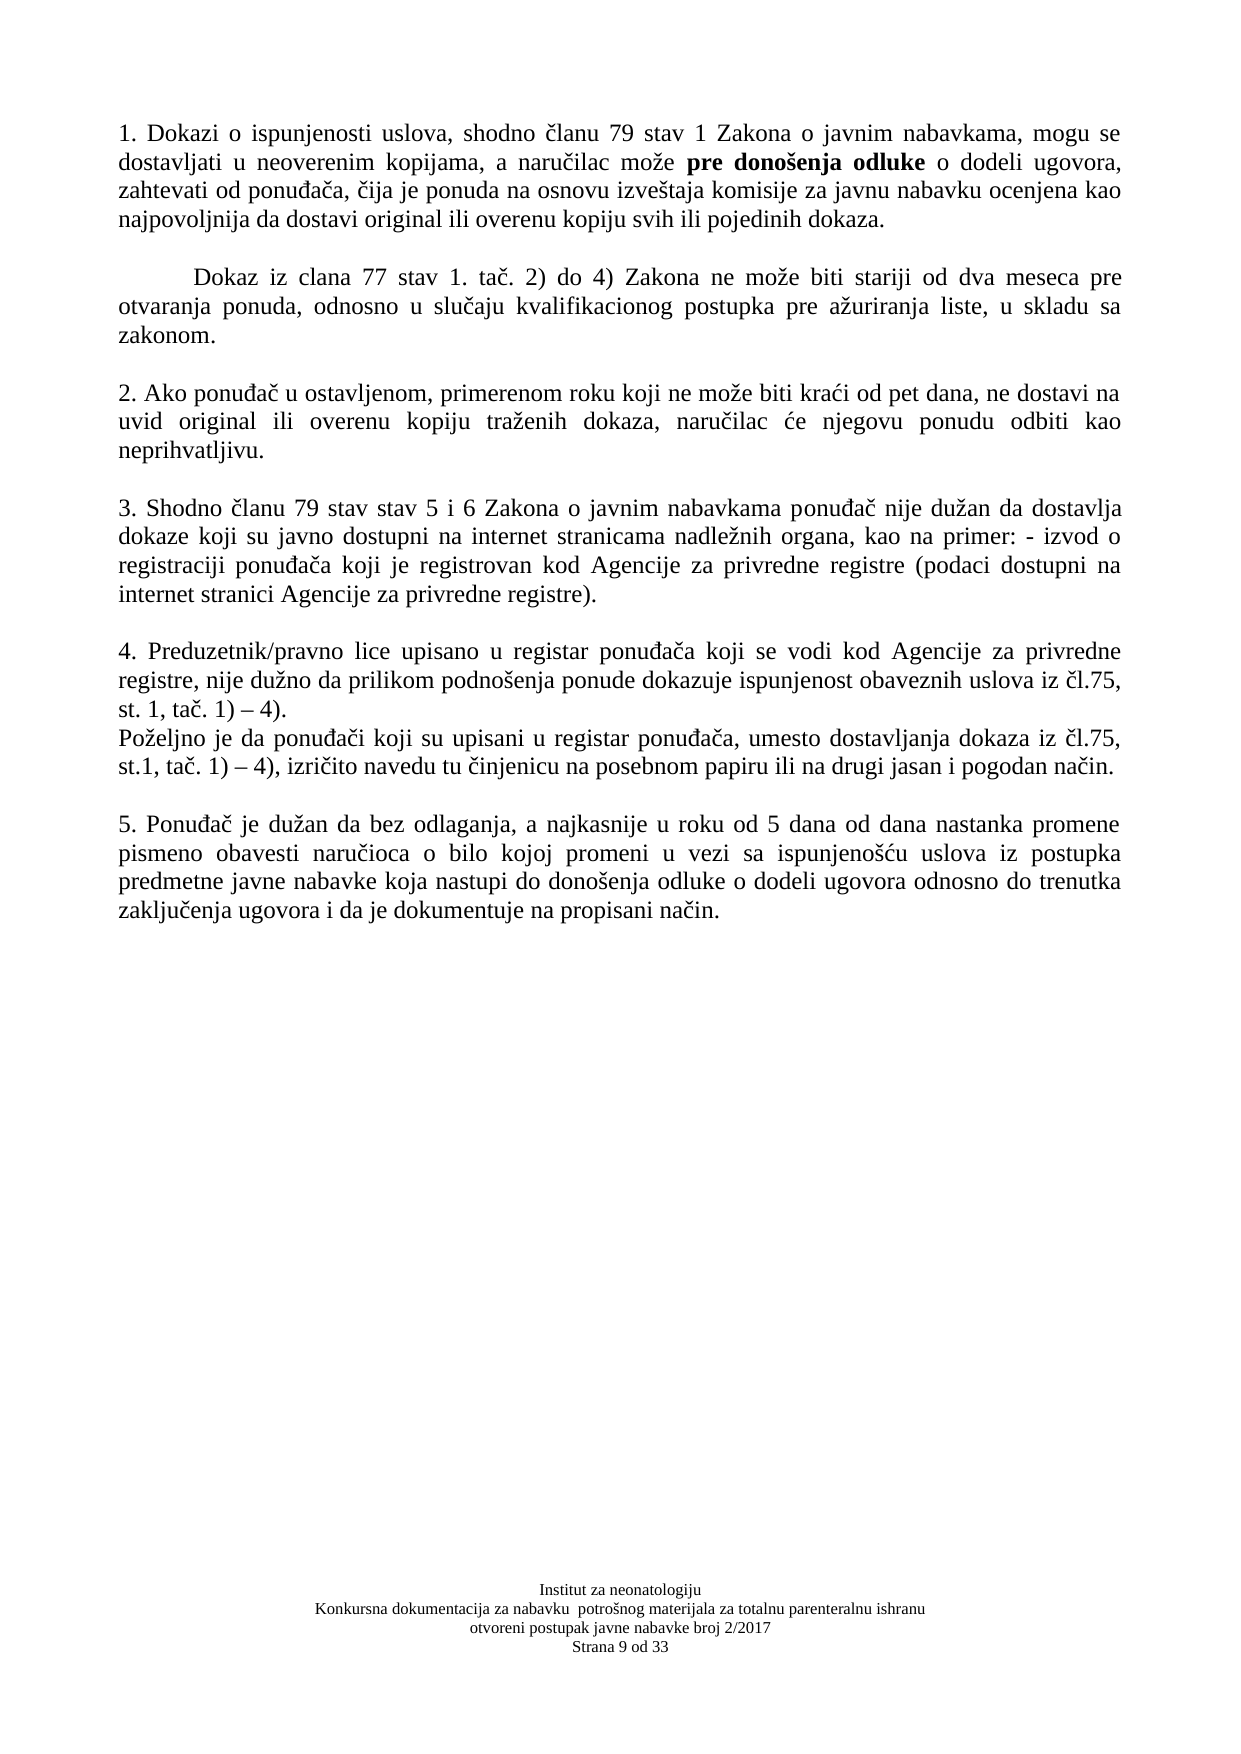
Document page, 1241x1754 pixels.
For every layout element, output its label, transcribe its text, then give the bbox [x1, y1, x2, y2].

text 5. Ponuđač je dužan da bez odlaganja, a najkasnije u roku od 5 dana od dana nastanka promene pismeno obavesti naručioca o bilo kojoj promeni u vezi sa ispunjenošću uslova iz postupka predmetne javne nabavke koja nastupi do donošenja odluke o dodeli ugovora odnosno do trenutka zaključenja ugovora i da je dokumentuje na propisani način. [118, 809, 1122, 924]
text 3. Shodno članu 79 stav stav 5 i 6 Zakona o javnim nabavkama ponuđač nije dužan da dostavlja dokaze koji su javno dostupni na internet stranicama nadležnih organa, kao na primer: - izvod o registraciji ponuđača koji je registrovan kod Agencije za privredne registre (podaci dostupni na internet stranici Agencije za privredne registre). [118, 493, 1122, 608]
text 2. Ako ponuđač u ostavljenom, primerenom roku koji ne može biti kraći od pet dana, ne dostavi na uvid original ili overenu kopiju traženih dokaza, naručilac će njegovu ponudu odbiti kao neprihvatljivu. [118, 378, 1122, 464]
text Dokaz iz clana 77 stav 1. tač. 2) do 4) Zakona ne može biti stariji od dva meseca pre otvaranja ponuda, odnosno u slučaju kvalifikacionog postupka pre ažuriranja liste, u skladu sa zakonom. [118, 262, 1122, 348]
text 1. Dokazi o ispunjenosti uslova, shodno članu 79 stav 1 Zakona o javnim nabavkama, mogu se dostavljati u neoverenim kopijama, a naručilac može pre donošenja odluke o dodeli ugovora, zahtevati od ponuđača, čija je ponuda na osnovu izveštaja komisije za javnu nabavku ocenjena kao najpovoljnija da dostavi original ili overenu kopiju svih ili pojedinih dokaza. [118, 118, 1122, 233]
text 4. Preduzetnik/pravno lice upisano u registar ponuđača koji se vodi kod Agencije za privredne registre, nije dužno da prilikom podnošenja ponude dokazuje ispunjenost obaveznih uslova iz čl.75, st. 1, tač. 1) – 4). [118, 636, 1122, 723]
text Poželjno je da ponuđači koji su upisani u registar ponuđača, umesto dostavljanja dokaza iz čl.75, st.1, tač. 1) – 4), izričito navedu tu činjenicu na posebnom papiru ili na drugi jasan i pogodan način. [118, 723, 1122, 780]
